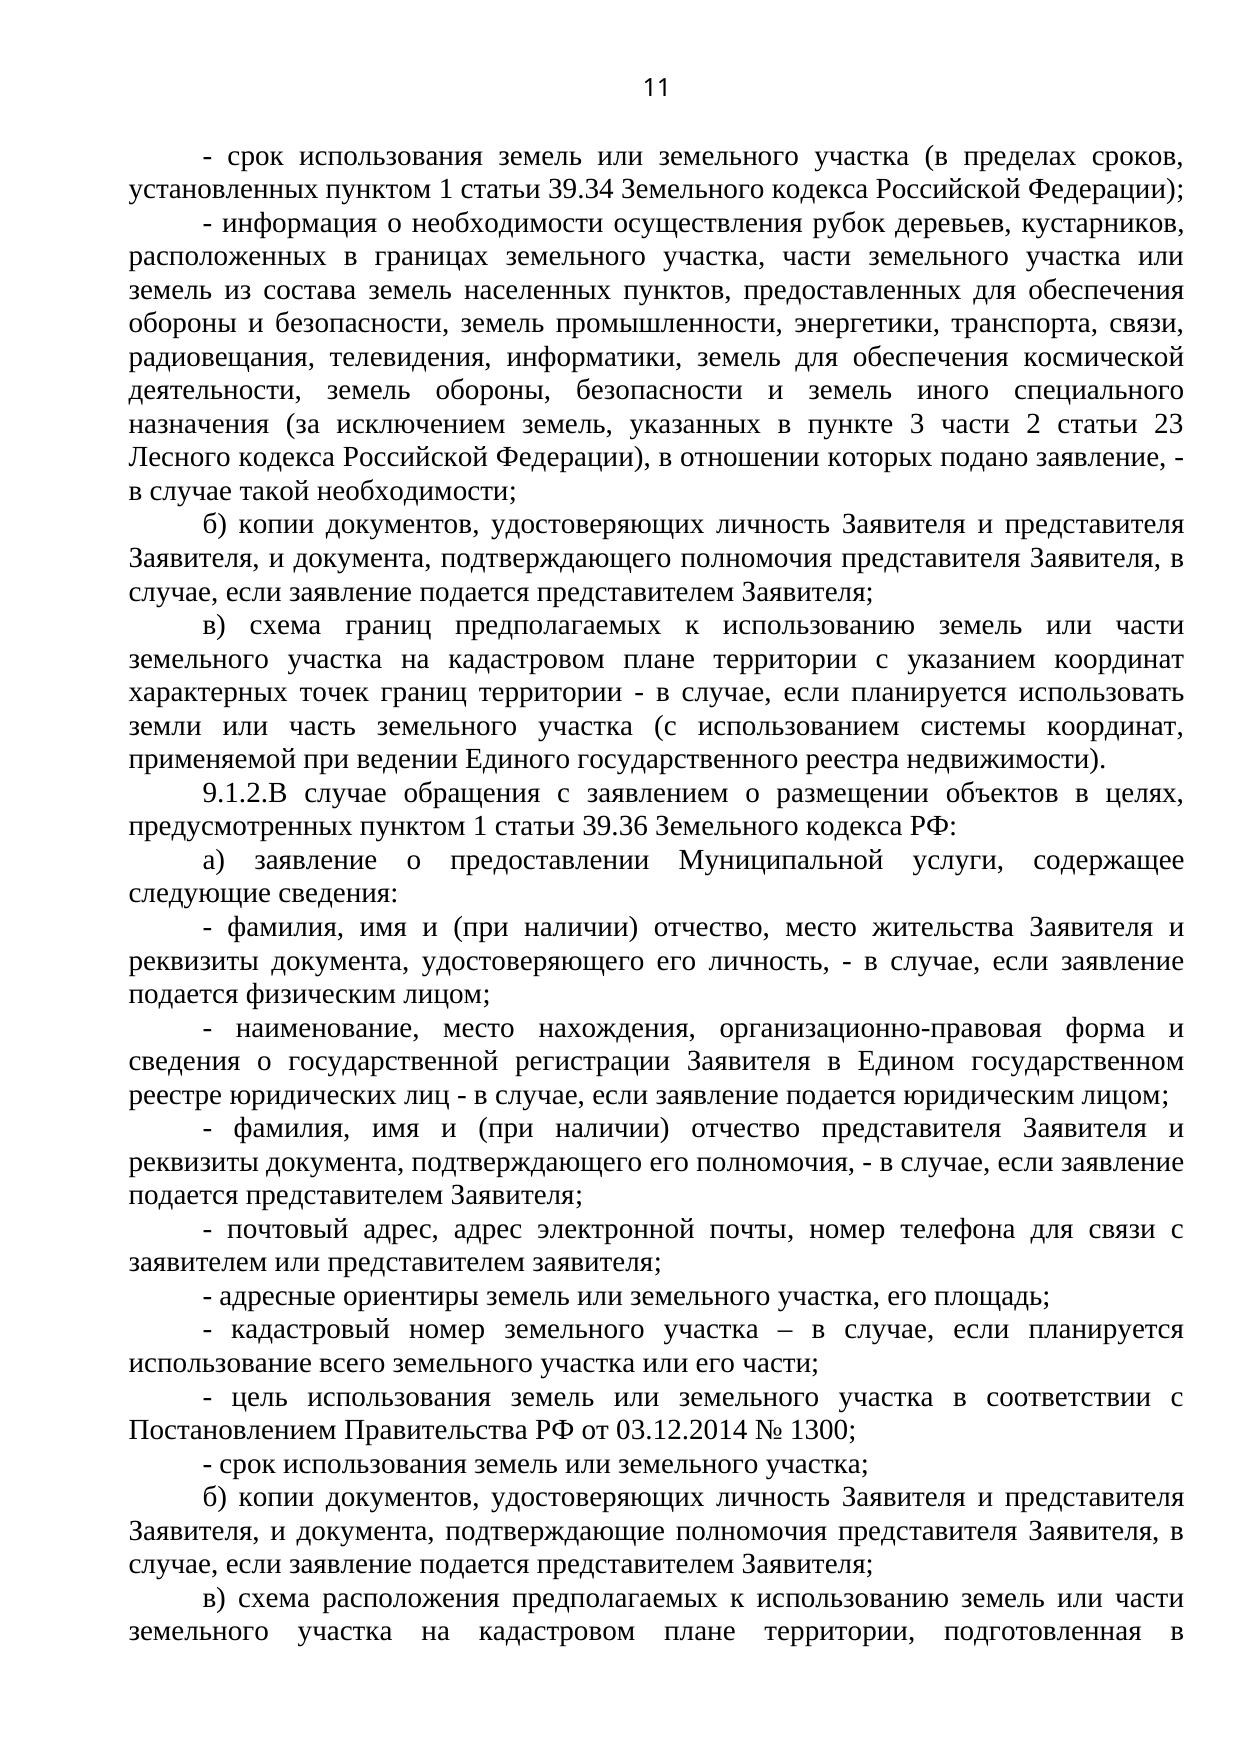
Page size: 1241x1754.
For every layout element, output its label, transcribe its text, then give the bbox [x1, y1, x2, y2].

list б) копии документов, удостоверяющих личность Заявителя и представителя Заявителя, и документа, подтверждающие полномочия представителя Заявителя, в случае, если заявление подается представителем Заявителя; [128, 1479, 1185, 1580]
list - кадастровый номер земельного участка – в случае, если планируется использование всего земельного участка или его части; [128, 1312, 1185, 1379]
list - адресные ориентиры земель или земельного участка, его площадь; [128, 1278, 1185, 1312]
list - срок использования земель или земельного участка (в пределах сроков, установленных пунктом 1 статьи 39.34 Земельного кодекса Российской Федерации); [128, 138, 1185, 205]
list б) копии документов, удостоверяющих личность Заявителя и представителя Заявителя, и документа, подтверждающего полномочия представителя Заявителя, в случае, если заявление подается представителем Заявителя; [128, 507, 1185, 607]
list - почтовый адрес, адрес электронной почты, номер телефона для связи с заявителем или представителем заявителя; [128, 1211, 1185, 1278]
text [128, 1580, 1185, 1647]
list - наименование, место нахождения, организационно-правовая форма и сведения о государственной регистрации Заявителя в Едином государственном реестре юридических лиц - в случае, если заявление подается юридическим лицом; [128, 1010, 1185, 1110]
list - цель использования земель или земельного участка в соответствии с Постановлением Правительства РФ от 03.12.2014 № 1300; [128, 1379, 1185, 1446]
list - срок использования земель или земельного участка; [128, 1446, 1185, 1479]
list - информация о необходимости осуществления рубок деревьев, кустарников, расположенных в границах земельного участка, части земельного участка или земель из состава земель населенных пунктов, предоставленных для обеспечения обороны и безопасности, земель промышленности, энергетики, транспорта, связи, радиовещания, телевидения, информатики, земель для обеспечения космической деятельности, земель обороны, безопасности и земель иного специального назначения (за исключением земель, указанных в пункте 3 части 2 статьи 23 Лесного кодекса Российской Федерации), в отношении которых подано заявление, - в случае такой необходимости; [128, 205, 1185, 507]
list в) схема границ предполагаемых к использованию земель или части земельного участка на кадастровом плане территории с указанием координат характерных точек границ территории - в случае, если планируется использовать земли или часть земельного участка (с использованием системы координат, применяемой при ведении Единого государственного реестра недвижимости). [128, 607, 1185, 775]
list - фамилия, имя и (при наличии) отчество представителя Заявителя и реквизиты документа, подтверждающего его полномочия, - в случае, если заявление подается представителем Заявителя; [128, 1110, 1185, 1211]
text а) заявление о предоставлении Муниципальной услуги, содержащее следующие сведения: [128, 842, 1185, 909]
text 9.1.2.В случае обращения с заявлением о размещении объектов в целях, предусмотренных пунктом 1 статьи 39.36 Земельного кодекса РФ: [128, 775, 1185, 842]
list - фамилия, имя и (при наличии) отчество, место жительства Заявителя и реквизиты документа, удостоверяющего его личность, - в случае, если заявление подается физическим лицом; [128, 909, 1185, 1010]
